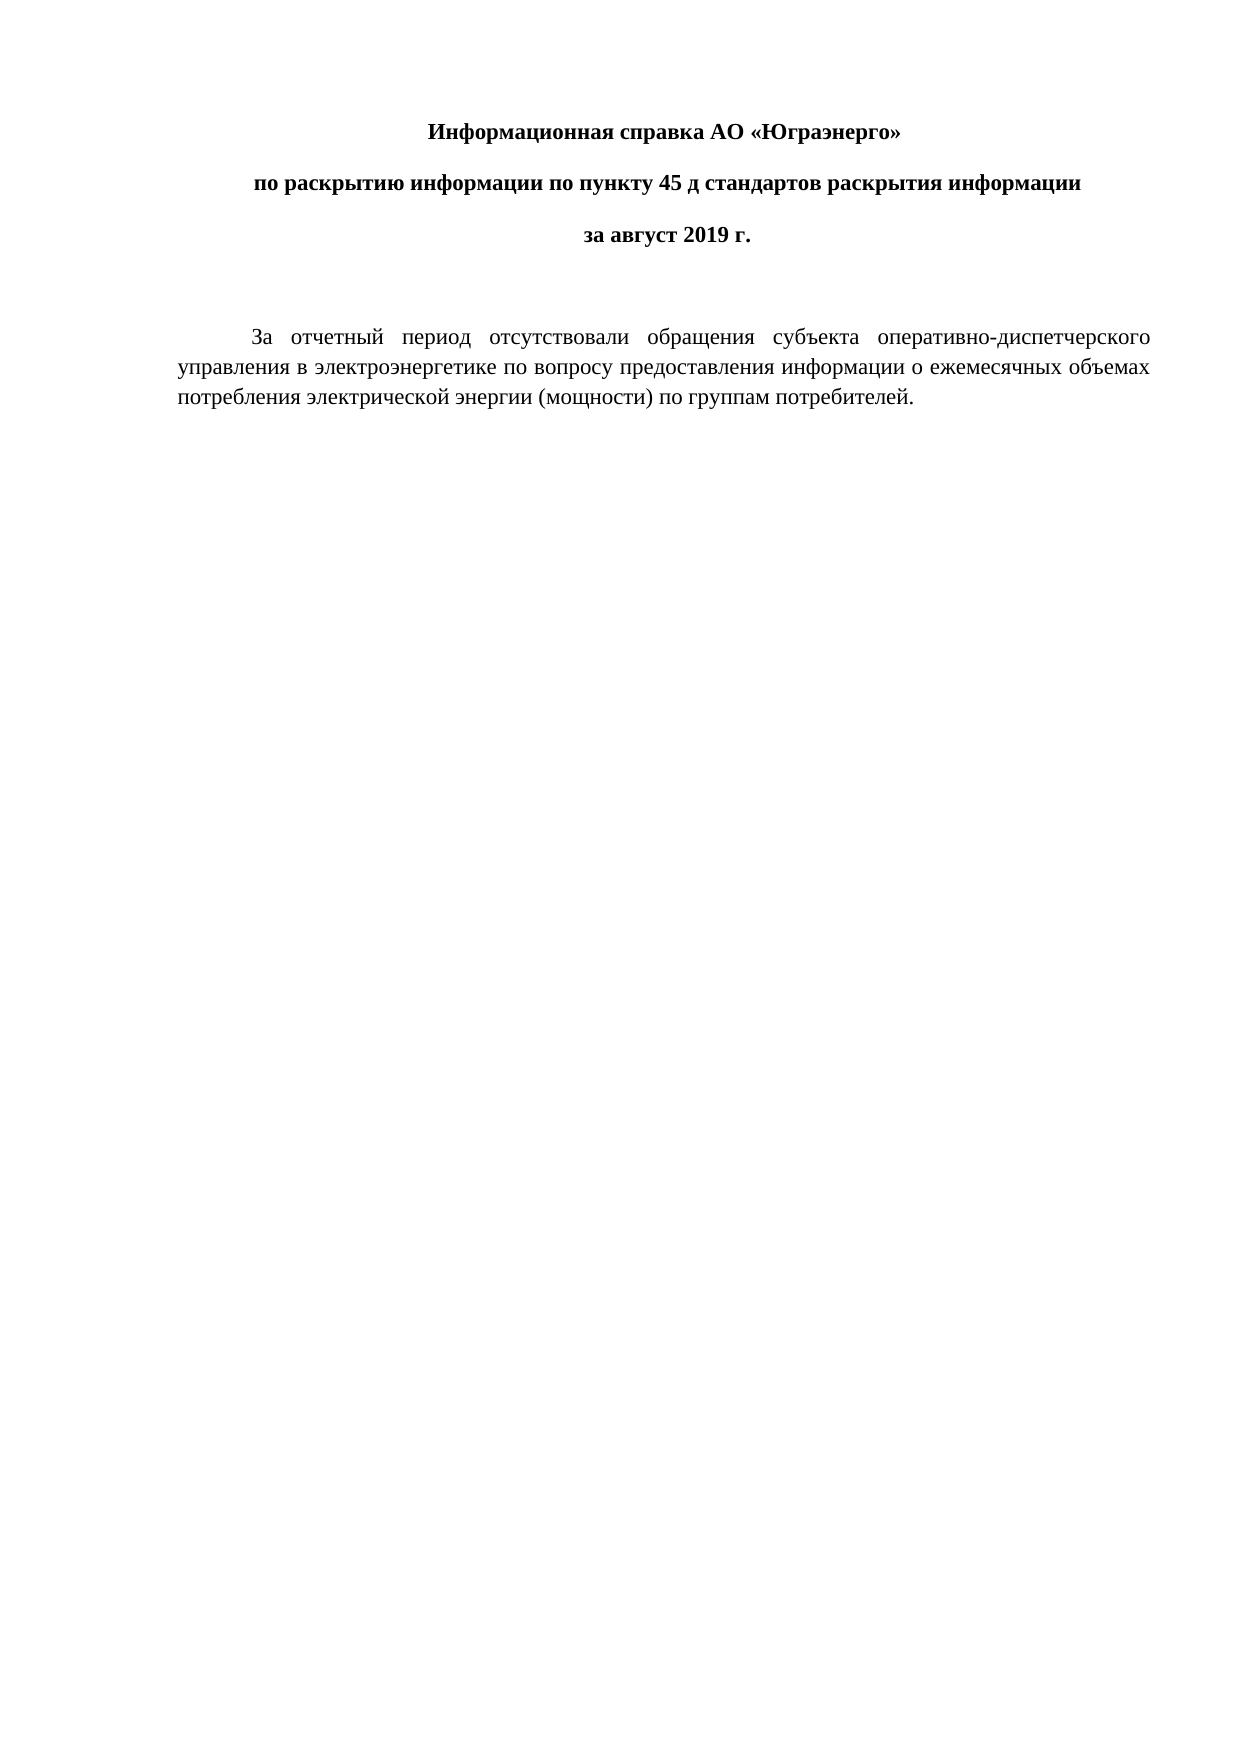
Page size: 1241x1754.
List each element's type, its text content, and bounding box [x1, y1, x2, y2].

text по раскрытию информации по пункту 45 д стандартов раскрытия информации [177, 169, 1152, 196]
text За отчетный период отсутствовали обращения субъекта оперативно-диспетчерского управления в электроэнергетике по вопросу предоставления информации о ежемесячных объемах потребления электрической энергии (мощности) по группам потребителей. [177, 323, 1152, 409]
text за август 2019 г. [177, 221, 1152, 247]
text Информационная справка АО «Юграэнерго» [177, 118, 1152, 144]
